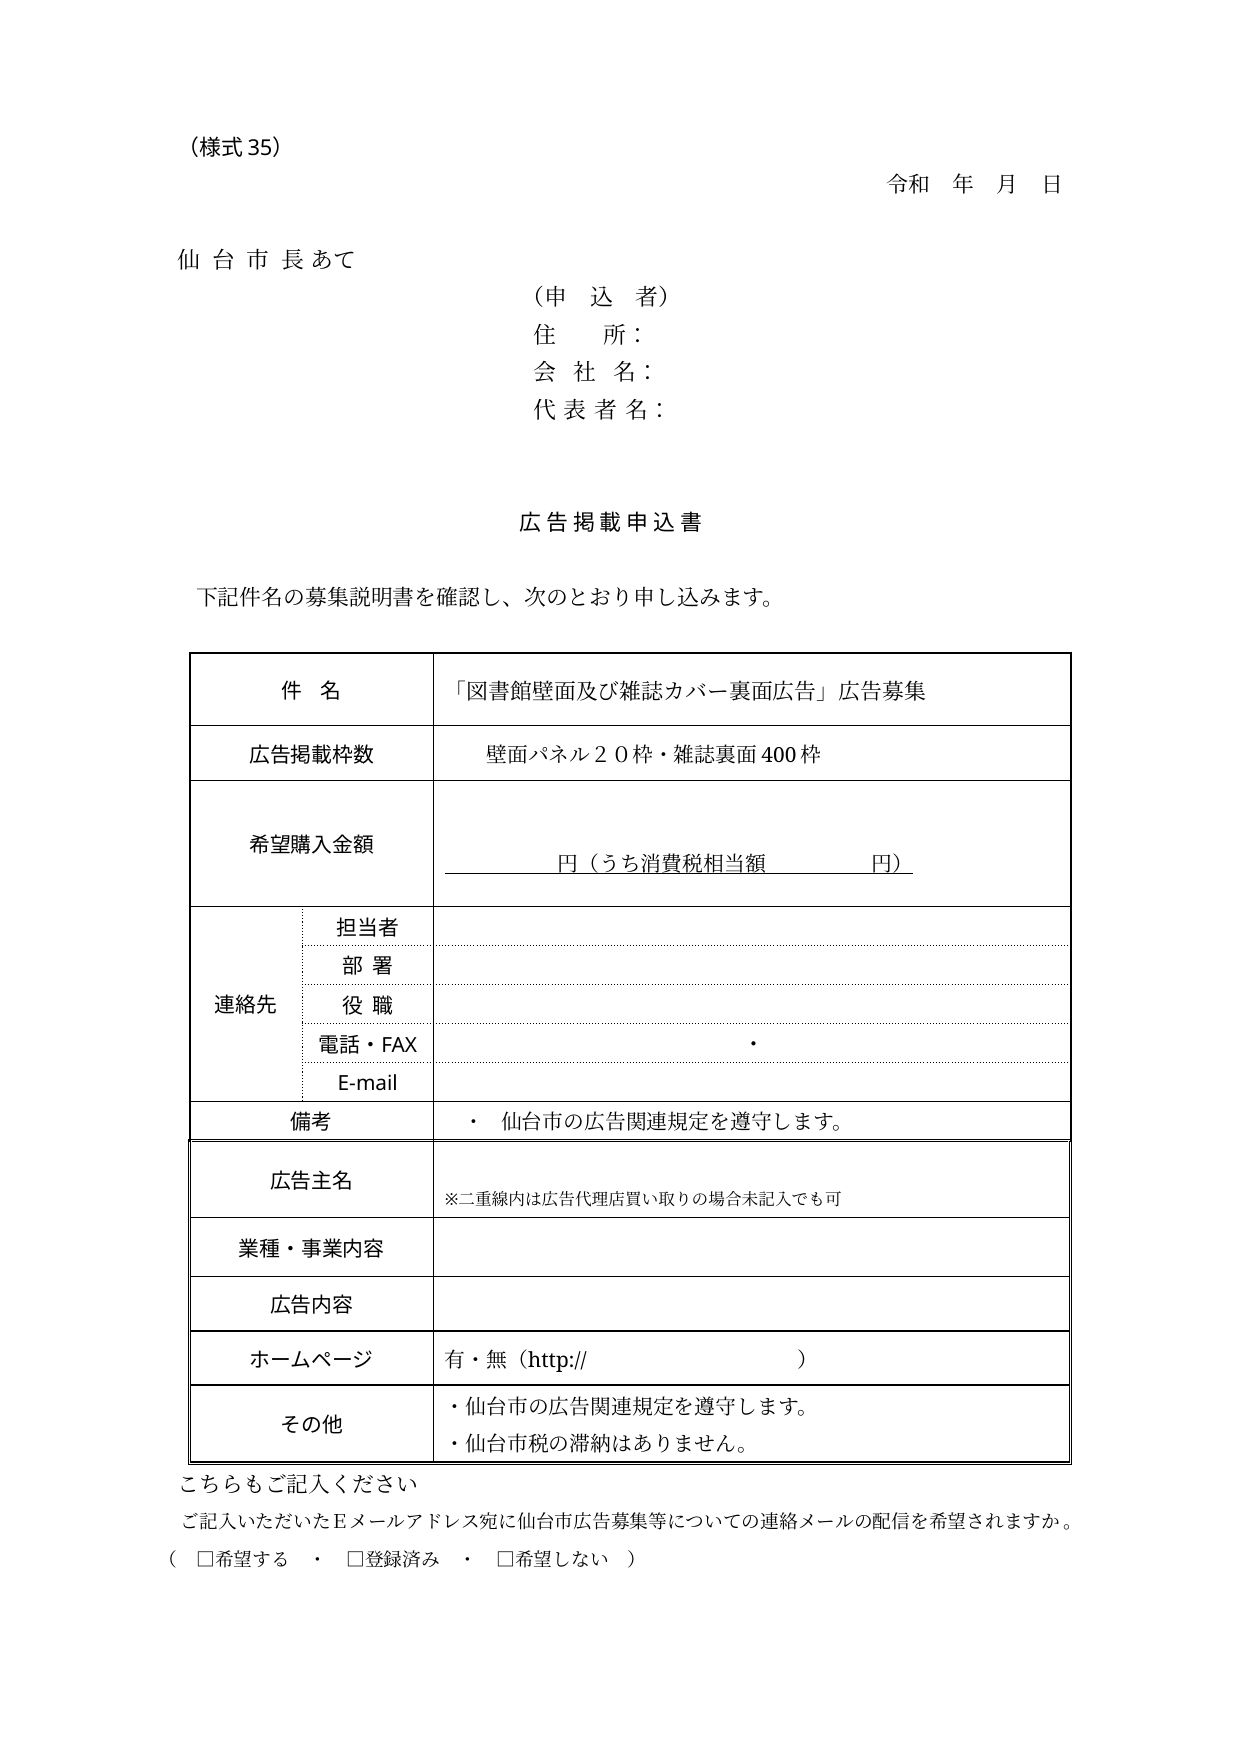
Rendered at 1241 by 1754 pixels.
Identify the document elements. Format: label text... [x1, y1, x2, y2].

table_cell [434, 1062, 1070, 1101]
text 住 所： [533, 314, 1063, 352]
text （申 込 者） [177, 277, 1063, 314]
table_cell ・仙台市の広告関連規定を遵守します。 ・仙台市税の滞納はありません。 [434, 1386, 1069, 1461]
table_cell 仙台市の広告関連規定を遵守します。 [434, 1102, 1070, 1139]
table_cell 有・無（http:// ） [434, 1332, 1069, 1384]
text 下記件名の募集説明書を確認し、次のとおり申し込みます。 [177, 577, 1063, 614]
table_cell [434, 907, 1070, 945]
text （様式35） [177, 127, 1063, 164]
table_cell 役 職 [302, 984, 433, 1023]
table_cell 担当者 [302, 907, 433, 945]
table_header 件 名 [191, 654, 433, 725]
table_cell その他 [191, 1386, 433, 1461]
table_cell 壁面パネル２０枠・雑誌裏面400枠 [434, 726, 1070, 780]
table_cell ※二重線内は広告代理店買い取りの場合未記入でも可 [434, 1140, 1070, 1217]
text こちらもご記入ください [177, 1464, 1063, 1502]
table_cell 広告主名 [191, 1140, 433, 1217]
table_cell ホームページ [191, 1332, 433, 1384]
table_cell 広告内容 [191, 1277, 433, 1330]
text 令和 年 月 日 [159, 164, 1063, 202]
table_header 「図書館壁面及び雑誌カバー裏面広告」広告募集 [434, 654, 1070, 725]
table_cell 連絡先 [191, 907, 302, 1101]
text 代表者名： [533, 389, 1063, 427]
table_cell E-mail [302, 1062, 433, 1101]
text 会社名： [533, 352, 1063, 389]
table_cell 希望購入金額 [191, 781, 433, 906]
table_cell [434, 945, 1070, 984]
table_cell [434, 1277, 1069, 1330]
table_cell 部 署 [302, 945, 433, 984]
table_cell 円（うち消費税相当額 円） [434, 781, 1070, 906]
table_cell ・ [434, 1023, 1070, 1062]
text 広 告 掲 載 申 込 書 [159, 502, 1063, 539]
text 仙 台 市 長 あて [177, 239, 1063, 277]
table_cell 広告掲載枠数 [191, 726, 433, 780]
text ご記入いただいたＥメールアドレス宛に仙台市広告募集等についての連絡メールの配信を希望されますか。（ □希望する ・ □登録済み ・ □希望しない ） [159, 1502, 1063, 1577]
table_cell 備考 [191, 1102, 433, 1139]
table_cell 業種・事業内容 [191, 1218, 433, 1276]
table_cell [434, 984, 1070, 1023]
table_cell 電話・FAX [302, 1023, 433, 1062]
table_cell [434, 1218, 1069, 1276]
